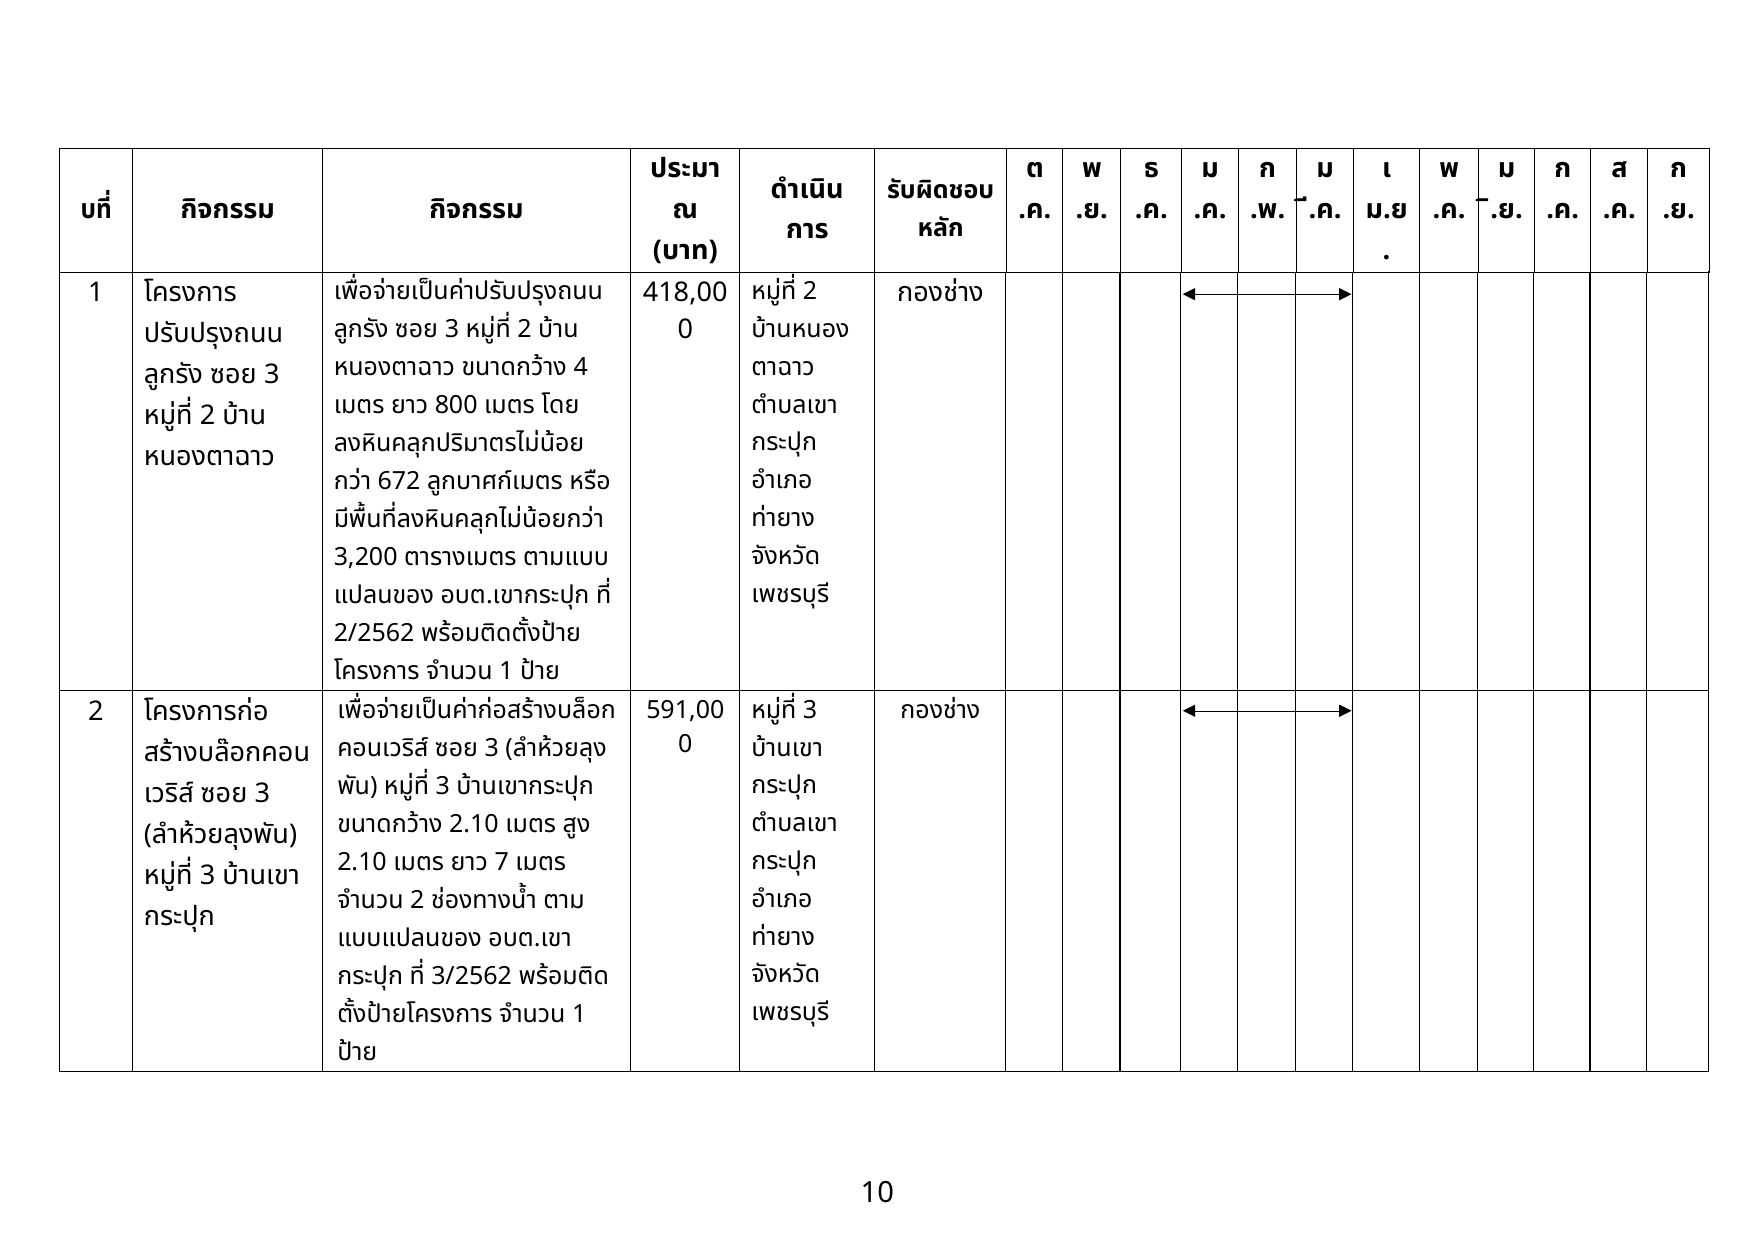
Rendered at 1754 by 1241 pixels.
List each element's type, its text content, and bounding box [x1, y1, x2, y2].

table_cell ต.ค. [1007, 149, 1062, 272]
table_cell เพื่อจ่ายเป็นค่าก่อสร้างบล็อกคอนเวริส์ ซอย 3 (ลำห้วยลุงพัน) หมู่ที่ 3 บ้านเขากระปุก ขนาดกว้าง 2.10 เมตร สูง 2.10 เมตร ยาว 7 เมตร จำนวน 2 ช่องทางน้ำ ตามแบบแปลนของ อบต.เขากระปุก ที่ 3/2562 พร้อมติดตั้งป้ายโครงการ จำนวน 1 ป้าย [323, 691, 630, 1071]
table_cell 591,000 [631, 691, 739, 1071]
table_cell [1121, 691, 1180, 1071]
table_cell [1006, 273, 1062, 690]
table_cell [1296, 295, 1352, 690]
table_cell มิ.ย. [1479, 149, 1534, 272]
table_cell 418,000 [631, 273, 739, 690]
table_cell [1478, 691, 1533, 1071]
table_cell 2 [60, 691, 132, 1071]
table_cell มี.ค. [1297, 149, 1353, 272]
table_cell พ.ย. [1063, 149, 1120, 272]
table_cell [1238, 691, 1295, 711]
table_header โครงการ/กิจกรรม [133, 149, 322, 272]
table_cell [1420, 691, 1477, 1071]
table_cell [1478, 273, 1533, 690]
table_cell [1296, 712, 1352, 1071]
table_cell [1353, 691, 1419, 1071]
table_cell ก.ย. [1648, 149, 1709, 272]
table_cell [1647, 273, 1708, 690]
table_cell กองช่าง [875, 691, 1005, 1071]
table_cell [1063, 273, 1119, 690]
table_cell หมู่ที่ 2 บ้านหนองตาฉาว ตำบลเขากระปุก อำเภอท่ายาง จังหวัดเพชรบุรี [740, 273, 874, 690]
table_cell [1591, 273, 1646, 690]
table_cell [1296, 691, 1352, 711]
table_cell พ.ค. [1420, 149, 1478, 272]
table_cell [1353, 273, 1419, 690]
table_cell [1534, 691, 1589, 1071]
table_header สถานที่ดำเนินการ [740, 149, 874, 272]
table_cell [1238, 712, 1295, 1071]
table_cell ม.ค. [1182, 149, 1238, 272]
table_cell [1063, 691, 1119, 1071]
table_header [323, 149, 630, 272]
table_cell [1591, 691, 1646, 1071]
table_cell [1420, 273, 1477, 690]
table_cell เม.ย. [1354, 149, 1419, 272]
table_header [875, 149, 1006, 272]
table_cell หมู่ที่ 3 บ้านเขากระปุก ตำบลเขากระปุก อำเภอท่ายาง จังหวัดเพชรบุรี [740, 691, 874, 1071]
table_cell ส.ค. [1591, 149, 1647, 272]
table_cell [1121, 273, 1180, 690]
table_cell [1238, 273, 1295, 294]
table_cell โครงการก่อสร้างบล๊อกคอนเวริส์ ซอย 3 (ลำห้วยลุงพัน) หมู่ที่ 3 บ้านเขากระปุก [133, 691, 322, 1071]
table_cell [1647, 691, 1708, 1071]
table_cell [1238, 295, 1295, 690]
table_cell [1006, 691, 1062, 1071]
table_cell กองช่าง [875, 273, 1005, 690]
table_cell [1181, 691, 1237, 1071]
table_cell [1181, 273, 1237, 690]
table_cell เพื่อจ่ายเป็นค่าปรับปรุงถนนลูกรัง ซอย 3 หมู่ที่ 2 บ้านหนองตาฉาว ขนาดกว้าง 4 เมตร ยาว 800 เมตร โดยลงหินคลุกปริมาตรไม่น้อยกว่า 672 ลูกบาศก์เมตร หรือมีพื้นที่ลงหินคลุกไม่น้อยกว่า 3,200 ตารางเมตร ตามแบบแปลนของ อบต.เขากระปุก ที่ 2/2562 พร้อมติดตั้งป้ายโครงการ จำนวน 1 ป้าย [323, 273, 630, 690]
table_cell [1296, 273, 1352, 294]
table_cell โครงการปรับปรุงถนนลูกรัง ซอย 3 หมู่ที่ 2 บ้านหนองตาฉาว [133, 273, 322, 690]
table_cell ธ.ค. [1121, 149, 1181, 272]
table_cell [1534, 273, 1589, 690]
table_header งบประมาณ (บาท) [631, 149, 739, 272]
table_header ลำดับที่ [60, 149, 132, 272]
table_cell ก.ค. [1535, 149, 1590, 272]
table_cell 1 [60, 273, 132, 690]
table_cell ก.พ. [1239, 149, 1296, 272]
